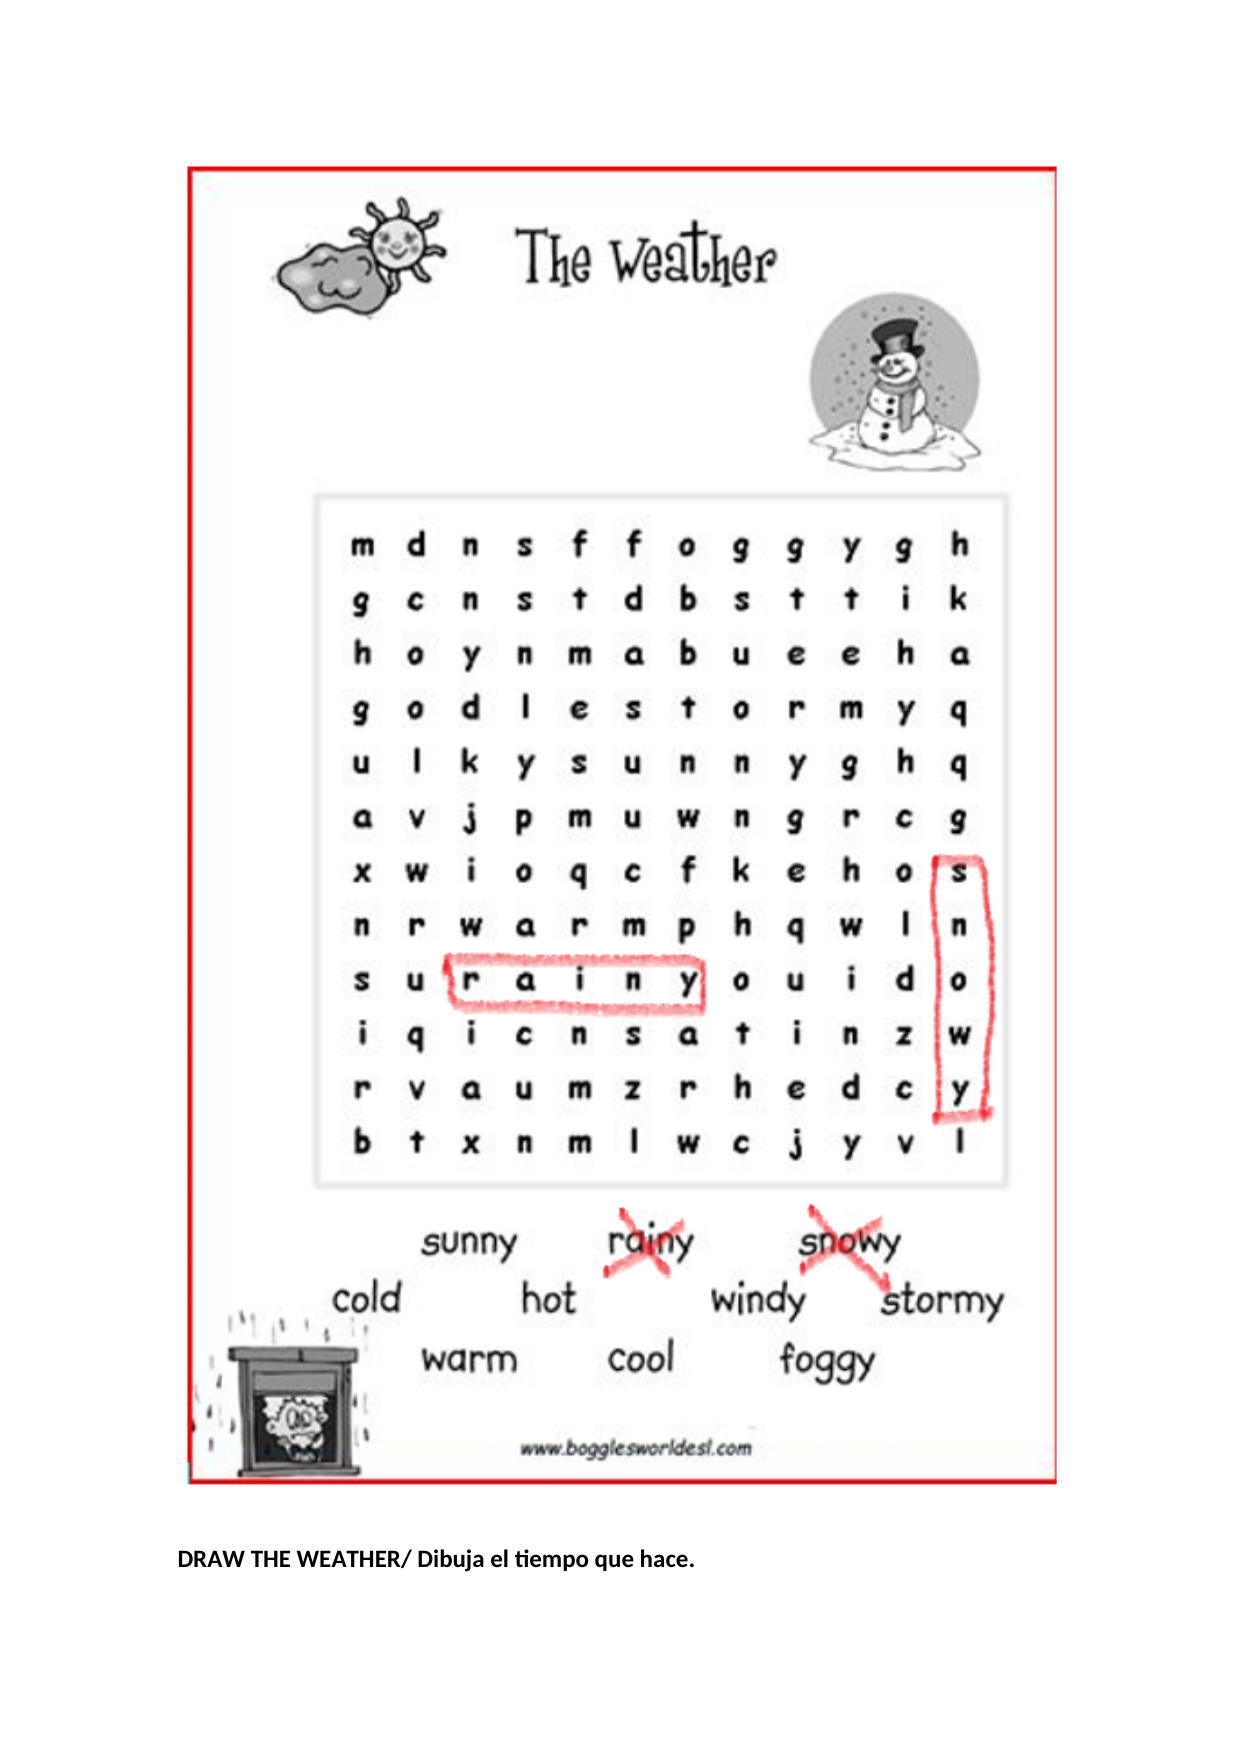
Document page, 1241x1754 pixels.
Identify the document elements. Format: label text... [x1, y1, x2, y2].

text DRAW THE WEATHER/ Dibuja el tiempo que hace. [177, 1543, 1063, 1574]
picture [177, 147, 1057, 1519]
